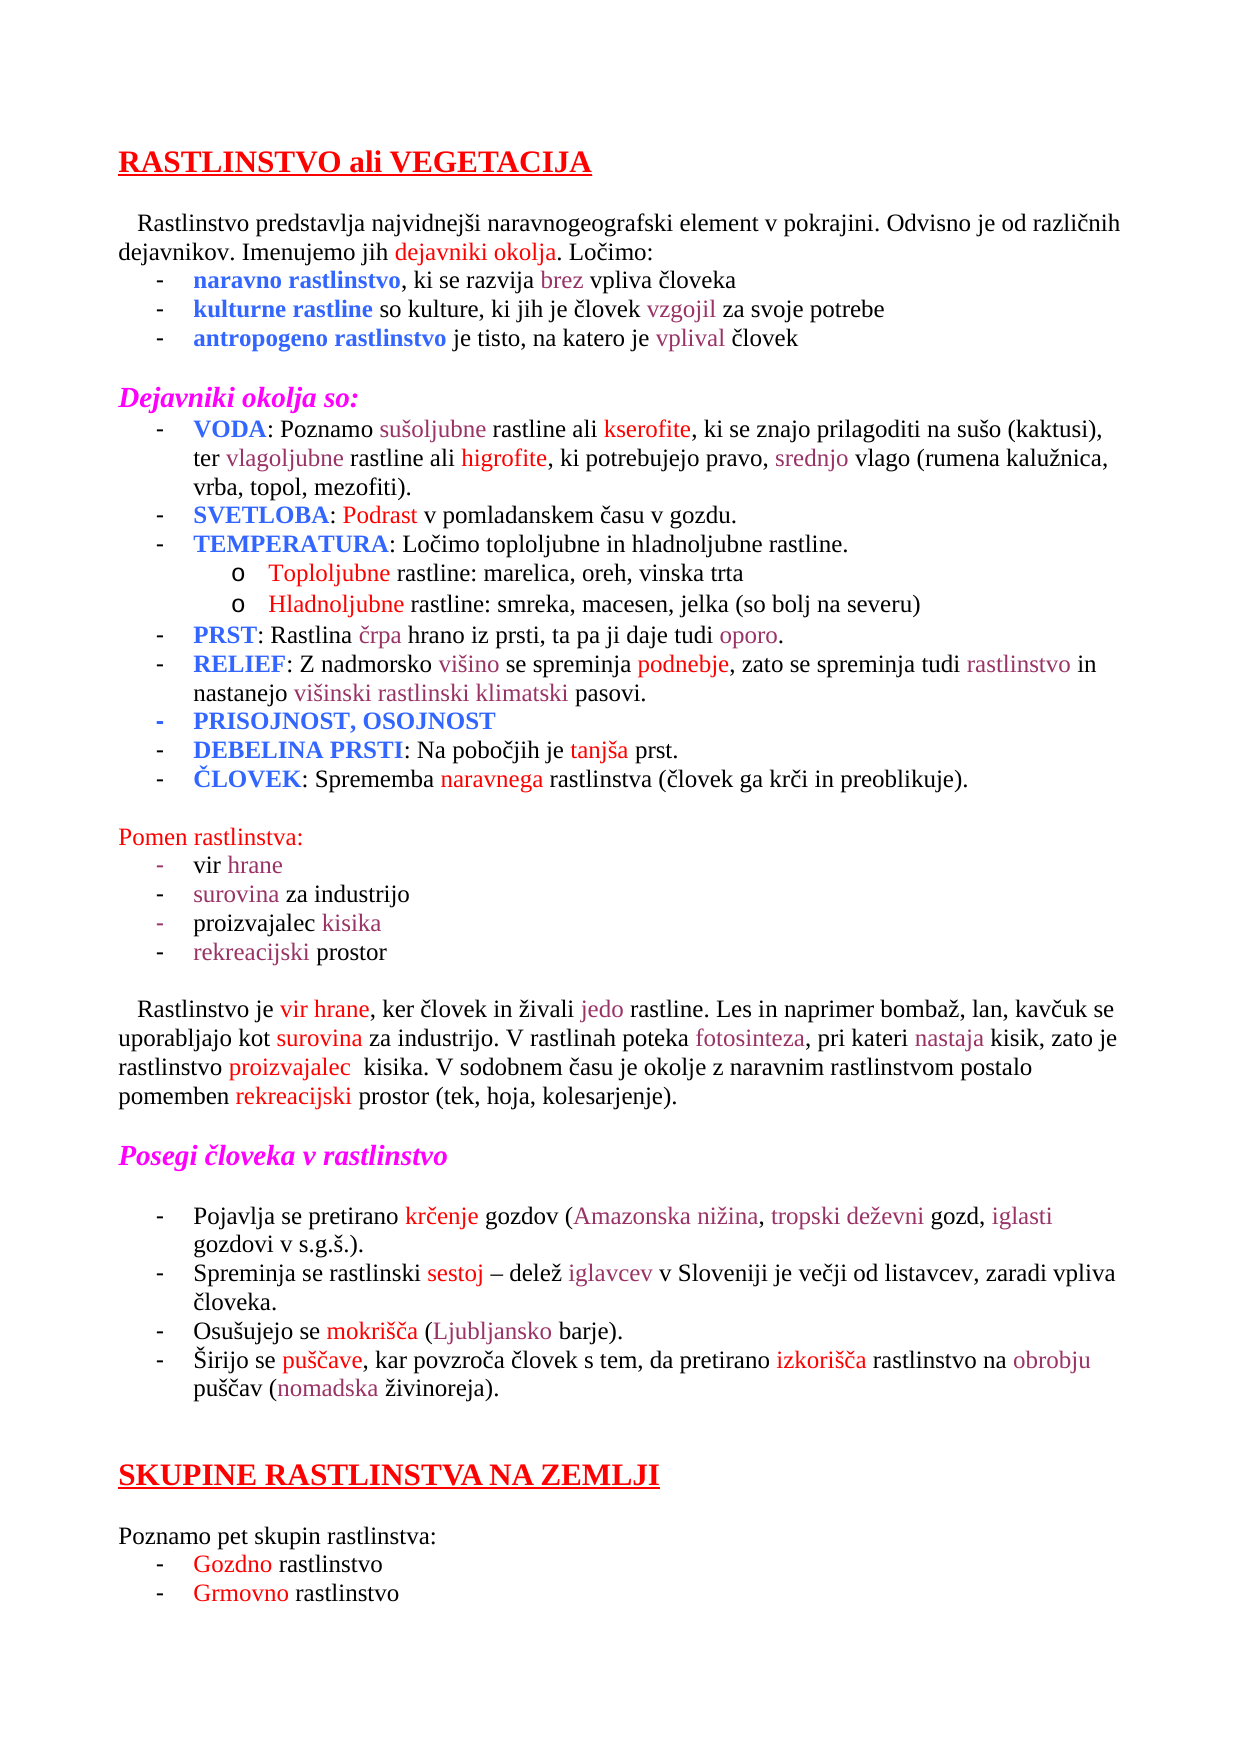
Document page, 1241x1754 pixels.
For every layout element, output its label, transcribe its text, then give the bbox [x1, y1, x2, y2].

list Grmovno rastlinstvo [156, 1578, 1122, 1607]
list proizvajalec kisika [156, 908, 1122, 937]
text Pomen rastlinstva: [118, 822, 1122, 850]
list vir hrane [156, 850, 1122, 879]
list Hladnoljubne rastline: smreka, macesen, jelka (so bolj na severu) [231, 589, 1122, 620]
list RELIEF: Z nadmorsko višino se spreminja podnebje, zato se spreminja tudi rastlinstvo in nastanejo višinski rastlinski klimatski pasovi. [156, 649, 1122, 706]
list Spreminja se rastlinski sestoj – delež iglavcev v Sloveniji je večji od listavcev, zaradi vpliva človeka. [156, 1258, 1122, 1316]
list rekreacijski prostor [156, 937, 1122, 966]
text Rastlinstvo je vir hrane, ker človek in živali jedo rastline. Les in naprimer bombaž, lan, kavčuk se uporabljajo kot surovina za industrijo. V rastlinah poteka fotosinteza, pri kateri nastaja kisik, zato je rastlinstvo proizvajalec kisika. V sodobnem času je okolje z naravnim rastlinstvom postalo pomemben rekreacijski prostor (tek, hoja, kolesarjenje). [118, 994, 1122, 1109]
list VODA: Poznamo sušoljubne rastline ali kserofite, ki se znajo prilagoditi na sušo (kaktusi), ter vlagoljubne rastline ali higrofite, ki potrebujejo pravo, srednjo vlago (rumena kalužnica, vrba, topol, mezofiti). [156, 414, 1122, 501]
list Gozdno rastlinstvo [156, 1549, 1122, 1578]
list ČLOVEK: Sprememba naravnega rastlinstva (človek ga krči in preoblikuje). [156, 764, 1122, 793]
text Rastlinstvo predstavlja najvidnejši naravnogeografski element v pokrajini. Odvisno je od različnih dejavnikov. Imenujemo jih dejavniki okolja. Ločimo: [118, 208, 1122, 265]
list Toploljubne rastline: marelica, oreh, vinska trta [231, 558, 1122, 589]
subtitle Dejavniki okolja so: [118, 381, 1122, 414]
list TEMPERATURA: Ločimo toploljubne in hladnoljubne rastline. [156, 529, 1122, 558]
list Širijo se puščave, kar povzroča človek s tem, da pretirano izkorišča rastlinstvo na obrobju puščav (nomadska živinoreja). [156, 1345, 1122, 1402]
list surovina za industrijo [156, 879, 1122, 908]
list Osušujejo se mokrišča (Ljubljansko barje). [156, 1316, 1122, 1345]
list naravno rastlinstvo, ki se razvija brez vpliva človeka [156, 265, 1122, 294]
subtitle Posegi človeka v rastlinstvo [118, 1138, 1122, 1172]
list PRISOJNOST, OSOJNOST [156, 706, 1122, 735]
list Pojavlja se pretirano krčenje gozdov (Amazonska nižina, tropski deževni gozd, iglasti gozdovi v s.g.š.). [156, 1201, 1122, 1258]
list antropogeno rastlinstvo je tisto, na katero je vplival človek [156, 323, 1122, 352]
list DEBELINA PRSTI: Na pobočjih je tanjša prst. [156, 735, 1122, 764]
list PRST: Rastlina črpa hrano iz prsti, ta pa ji daje tudi oporo. [156, 620, 1122, 649]
text Poznamo pet skupin rastlinstva: [118, 1521, 1122, 1549]
list SVETLOBA: Podrast v pomladanskem času v gozdu. [156, 501, 1122, 529]
subtitle SKUPINE RASTLINSTVA NA ZEMLJI [118, 1456, 1122, 1492]
list kulturne rastline so kulture, ki jih je človek vzgojil za svoje potrebe [156, 294, 1122, 323]
subtitle RASTLINSTVO ali VEGETACIJA [118, 143, 1122, 179]
